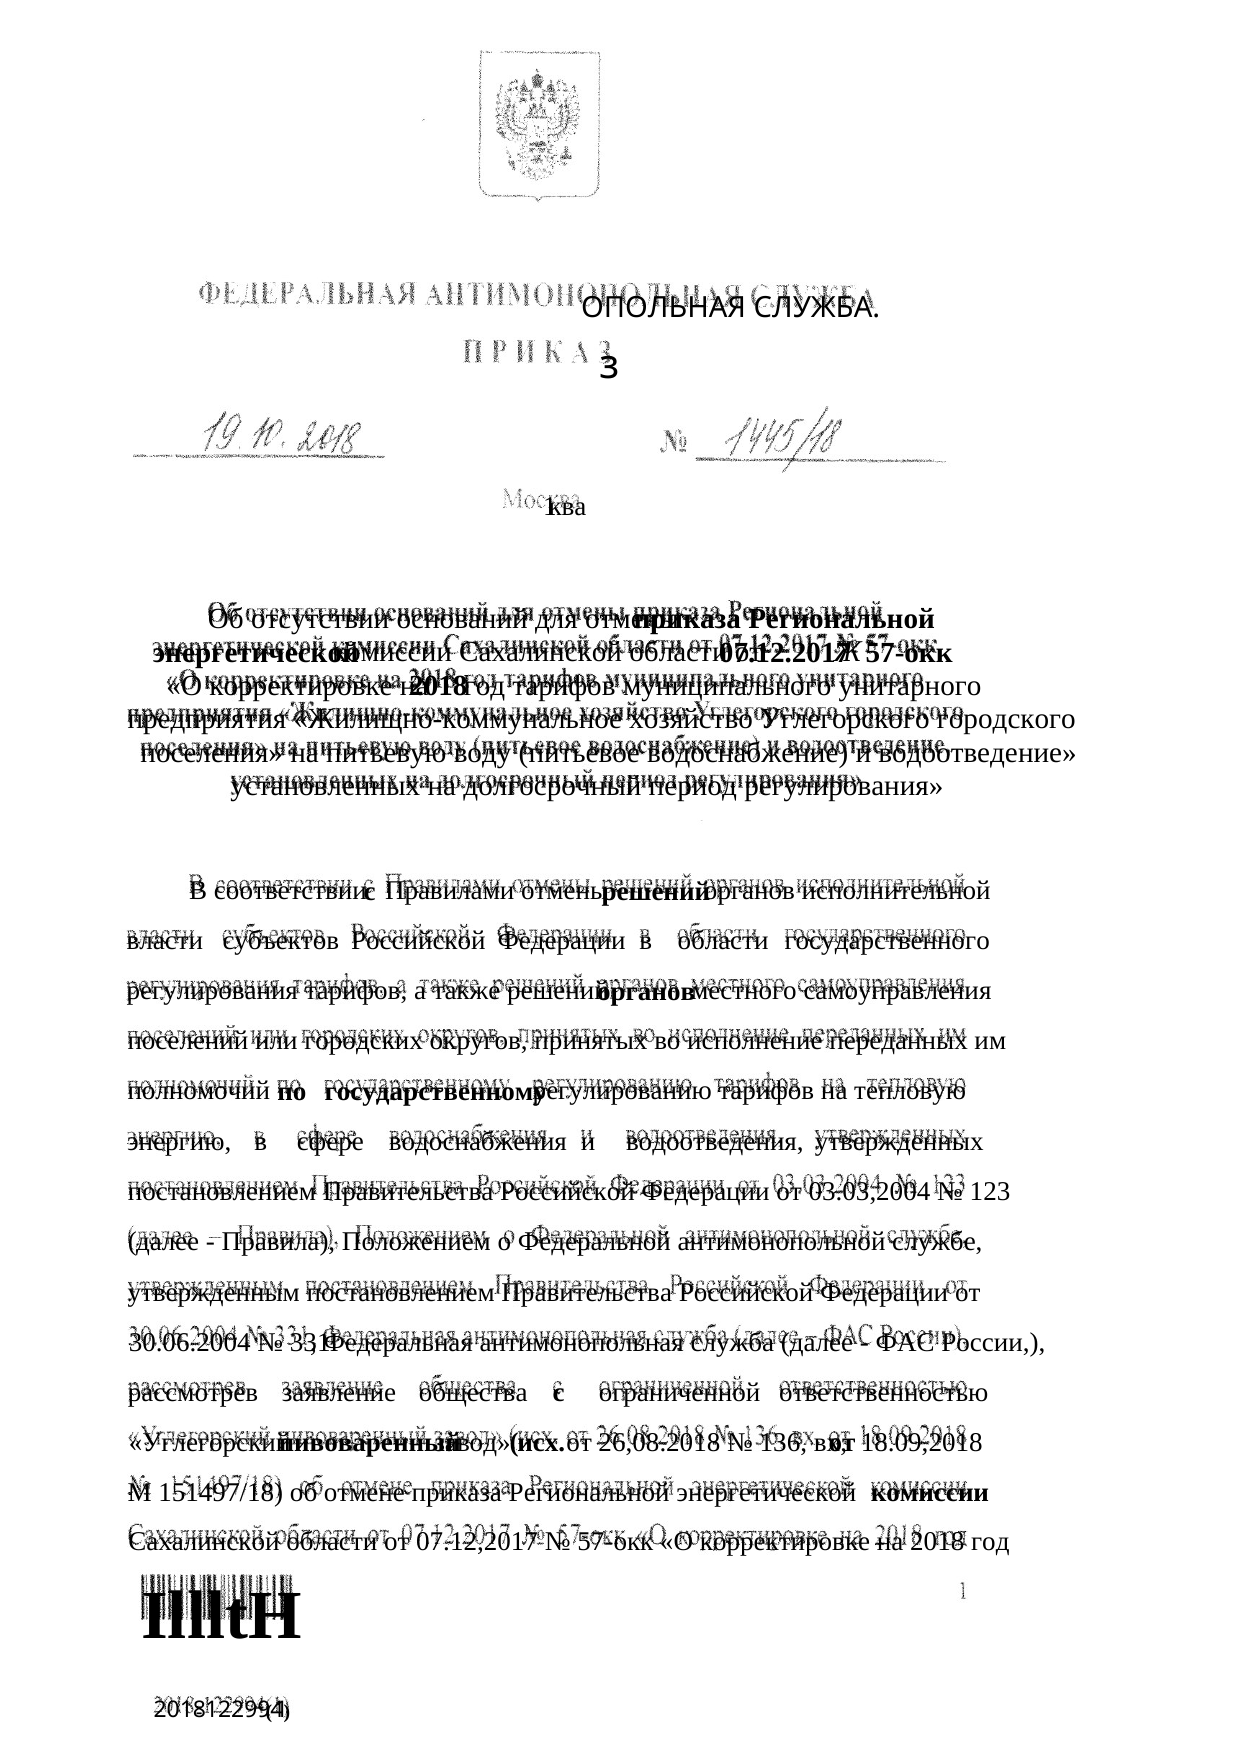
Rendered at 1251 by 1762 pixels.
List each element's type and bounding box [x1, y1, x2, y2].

picture [0, 0, 1047, 1761]
picture [1038, 715, 1045, 727]
